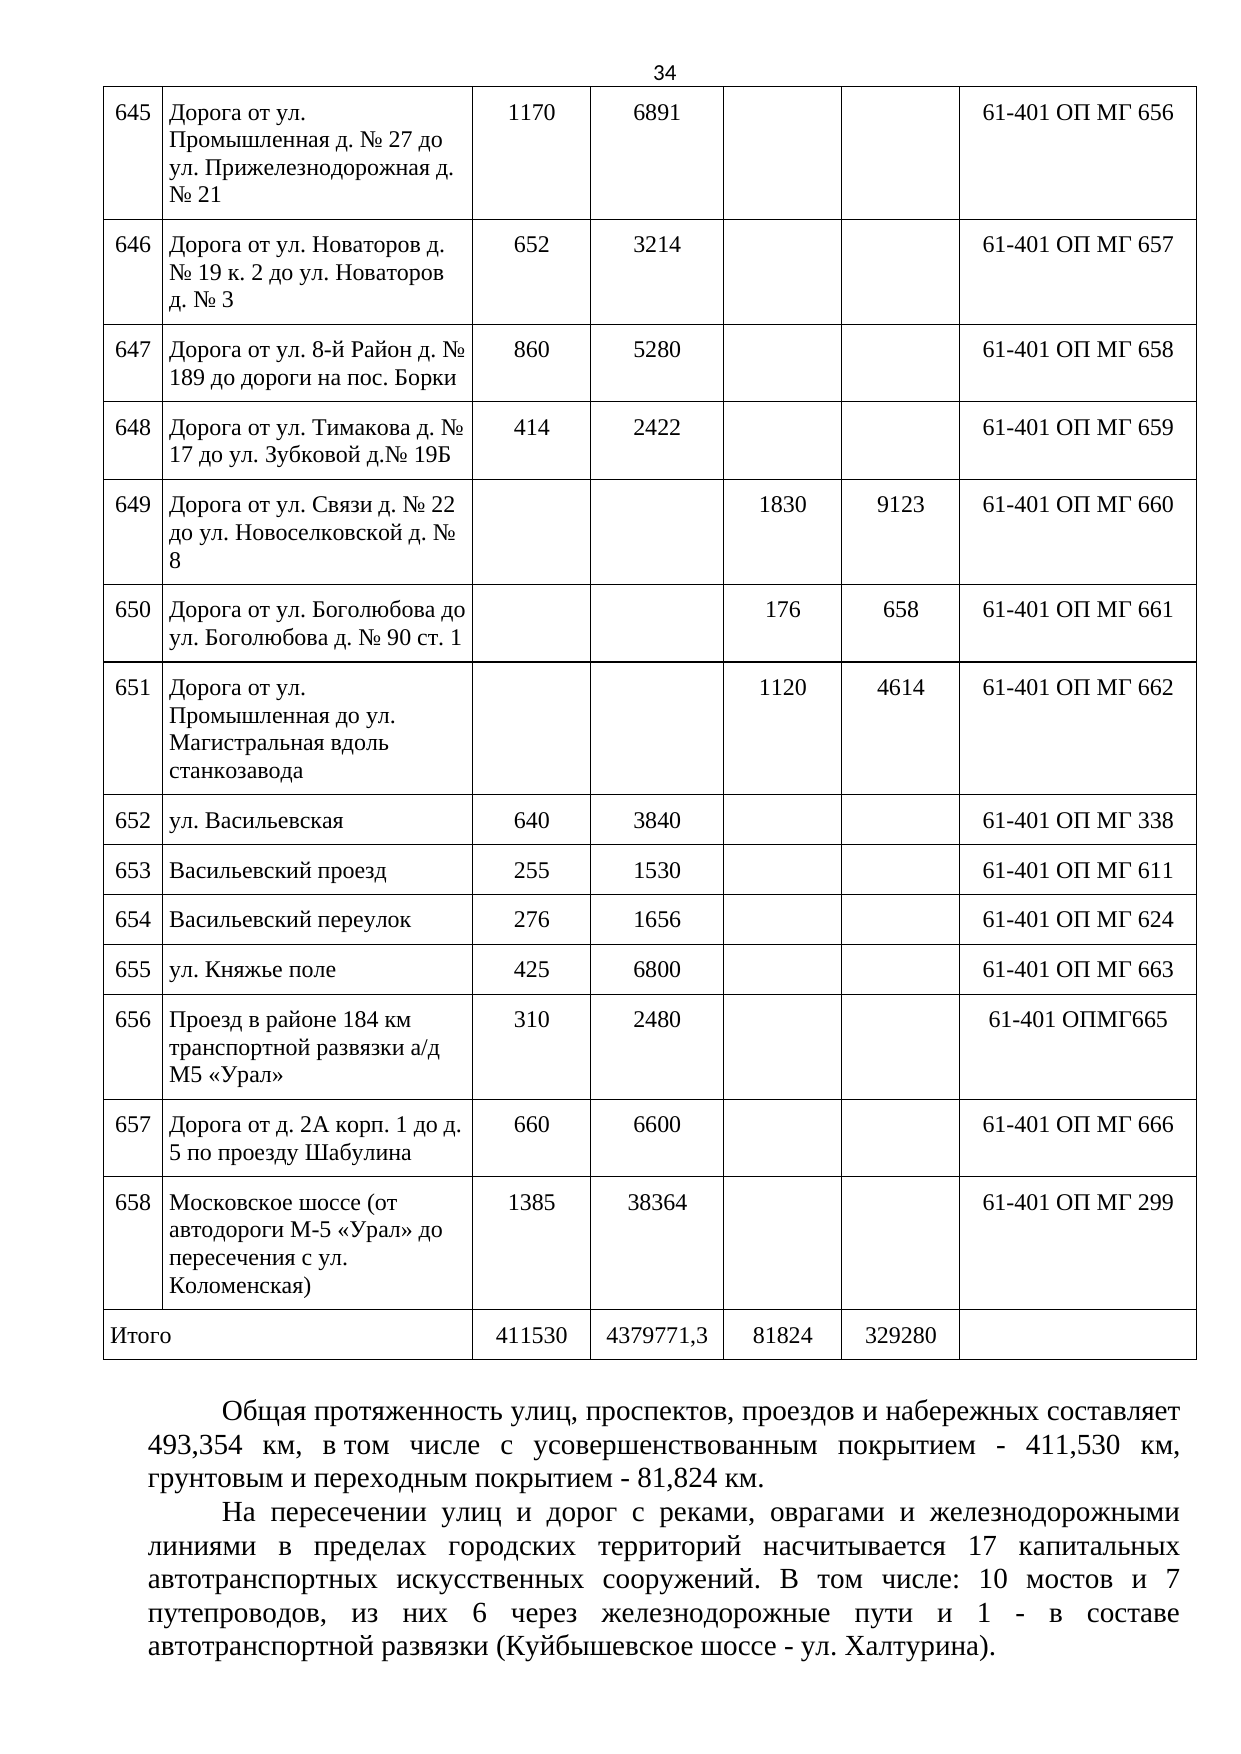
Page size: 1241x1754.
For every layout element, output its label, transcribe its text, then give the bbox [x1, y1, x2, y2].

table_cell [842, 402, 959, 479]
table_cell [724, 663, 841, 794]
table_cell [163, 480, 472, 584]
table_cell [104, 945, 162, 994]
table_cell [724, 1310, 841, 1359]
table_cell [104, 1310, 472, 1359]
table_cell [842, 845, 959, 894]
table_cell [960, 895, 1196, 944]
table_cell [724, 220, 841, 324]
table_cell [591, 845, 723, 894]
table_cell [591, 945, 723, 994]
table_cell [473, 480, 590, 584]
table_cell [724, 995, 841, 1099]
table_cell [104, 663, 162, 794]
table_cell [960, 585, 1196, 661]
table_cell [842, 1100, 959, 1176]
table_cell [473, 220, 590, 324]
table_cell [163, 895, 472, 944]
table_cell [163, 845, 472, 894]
text На пересечении улиц и дорог с реками, оврагами и железнодорожными линиями в пределах городских территорий насчитывается 17 капитальных автотранспортных искусственных сооружений. В том числе: 10 мостов и 7 путепроводов, из них 6 через железнодорожные пути и 1 - в составе автотранспортной развязки (Куйбышевское шоссе - ул. Халтурина). [148, 1494, 1181, 1662]
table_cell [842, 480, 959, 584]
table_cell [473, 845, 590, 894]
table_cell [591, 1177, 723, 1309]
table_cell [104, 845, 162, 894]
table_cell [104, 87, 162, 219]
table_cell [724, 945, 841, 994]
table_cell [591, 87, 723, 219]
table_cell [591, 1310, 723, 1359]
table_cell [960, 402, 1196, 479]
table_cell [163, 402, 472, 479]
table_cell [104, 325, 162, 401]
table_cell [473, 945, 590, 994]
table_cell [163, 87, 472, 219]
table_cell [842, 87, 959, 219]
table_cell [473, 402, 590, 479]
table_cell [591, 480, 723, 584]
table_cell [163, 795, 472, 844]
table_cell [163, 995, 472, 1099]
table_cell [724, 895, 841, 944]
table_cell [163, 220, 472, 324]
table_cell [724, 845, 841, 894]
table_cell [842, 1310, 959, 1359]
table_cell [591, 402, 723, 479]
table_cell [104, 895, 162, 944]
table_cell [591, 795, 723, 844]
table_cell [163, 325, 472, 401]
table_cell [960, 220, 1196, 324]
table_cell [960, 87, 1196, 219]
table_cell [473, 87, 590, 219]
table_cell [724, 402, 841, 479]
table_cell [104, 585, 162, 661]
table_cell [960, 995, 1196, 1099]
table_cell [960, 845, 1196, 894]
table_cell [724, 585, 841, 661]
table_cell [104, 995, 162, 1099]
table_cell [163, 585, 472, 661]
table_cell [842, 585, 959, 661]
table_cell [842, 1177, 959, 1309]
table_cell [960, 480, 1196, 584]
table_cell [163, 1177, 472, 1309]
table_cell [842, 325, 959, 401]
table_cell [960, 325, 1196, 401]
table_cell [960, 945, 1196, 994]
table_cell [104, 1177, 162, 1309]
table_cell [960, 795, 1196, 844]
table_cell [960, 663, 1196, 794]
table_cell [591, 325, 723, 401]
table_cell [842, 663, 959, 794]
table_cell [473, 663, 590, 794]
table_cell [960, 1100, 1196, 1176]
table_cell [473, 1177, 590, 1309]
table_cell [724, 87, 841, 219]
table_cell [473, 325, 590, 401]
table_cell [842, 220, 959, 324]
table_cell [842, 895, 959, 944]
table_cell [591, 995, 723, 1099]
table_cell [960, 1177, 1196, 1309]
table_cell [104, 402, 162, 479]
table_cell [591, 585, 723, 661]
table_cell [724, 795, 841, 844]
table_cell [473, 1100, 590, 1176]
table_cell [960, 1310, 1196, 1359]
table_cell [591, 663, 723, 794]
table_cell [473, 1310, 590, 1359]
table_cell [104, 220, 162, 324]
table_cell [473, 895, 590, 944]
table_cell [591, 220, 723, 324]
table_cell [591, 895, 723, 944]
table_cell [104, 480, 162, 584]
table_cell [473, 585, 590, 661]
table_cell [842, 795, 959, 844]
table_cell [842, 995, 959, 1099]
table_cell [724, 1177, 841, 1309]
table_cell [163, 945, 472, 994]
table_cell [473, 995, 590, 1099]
text Общая протяженность улиц, проспектов, проездов и набережных составляет 493,354 км, в том числе с усовершенствованным покрытием - 411,530 км, грунтовым и переходным покрытием - 81,824 км. [148, 1393, 1181, 1494]
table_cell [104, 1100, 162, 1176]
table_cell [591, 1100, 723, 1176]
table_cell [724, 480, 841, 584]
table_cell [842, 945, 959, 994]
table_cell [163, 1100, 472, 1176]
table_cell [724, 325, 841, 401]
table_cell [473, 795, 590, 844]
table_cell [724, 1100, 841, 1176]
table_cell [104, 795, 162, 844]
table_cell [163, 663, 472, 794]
